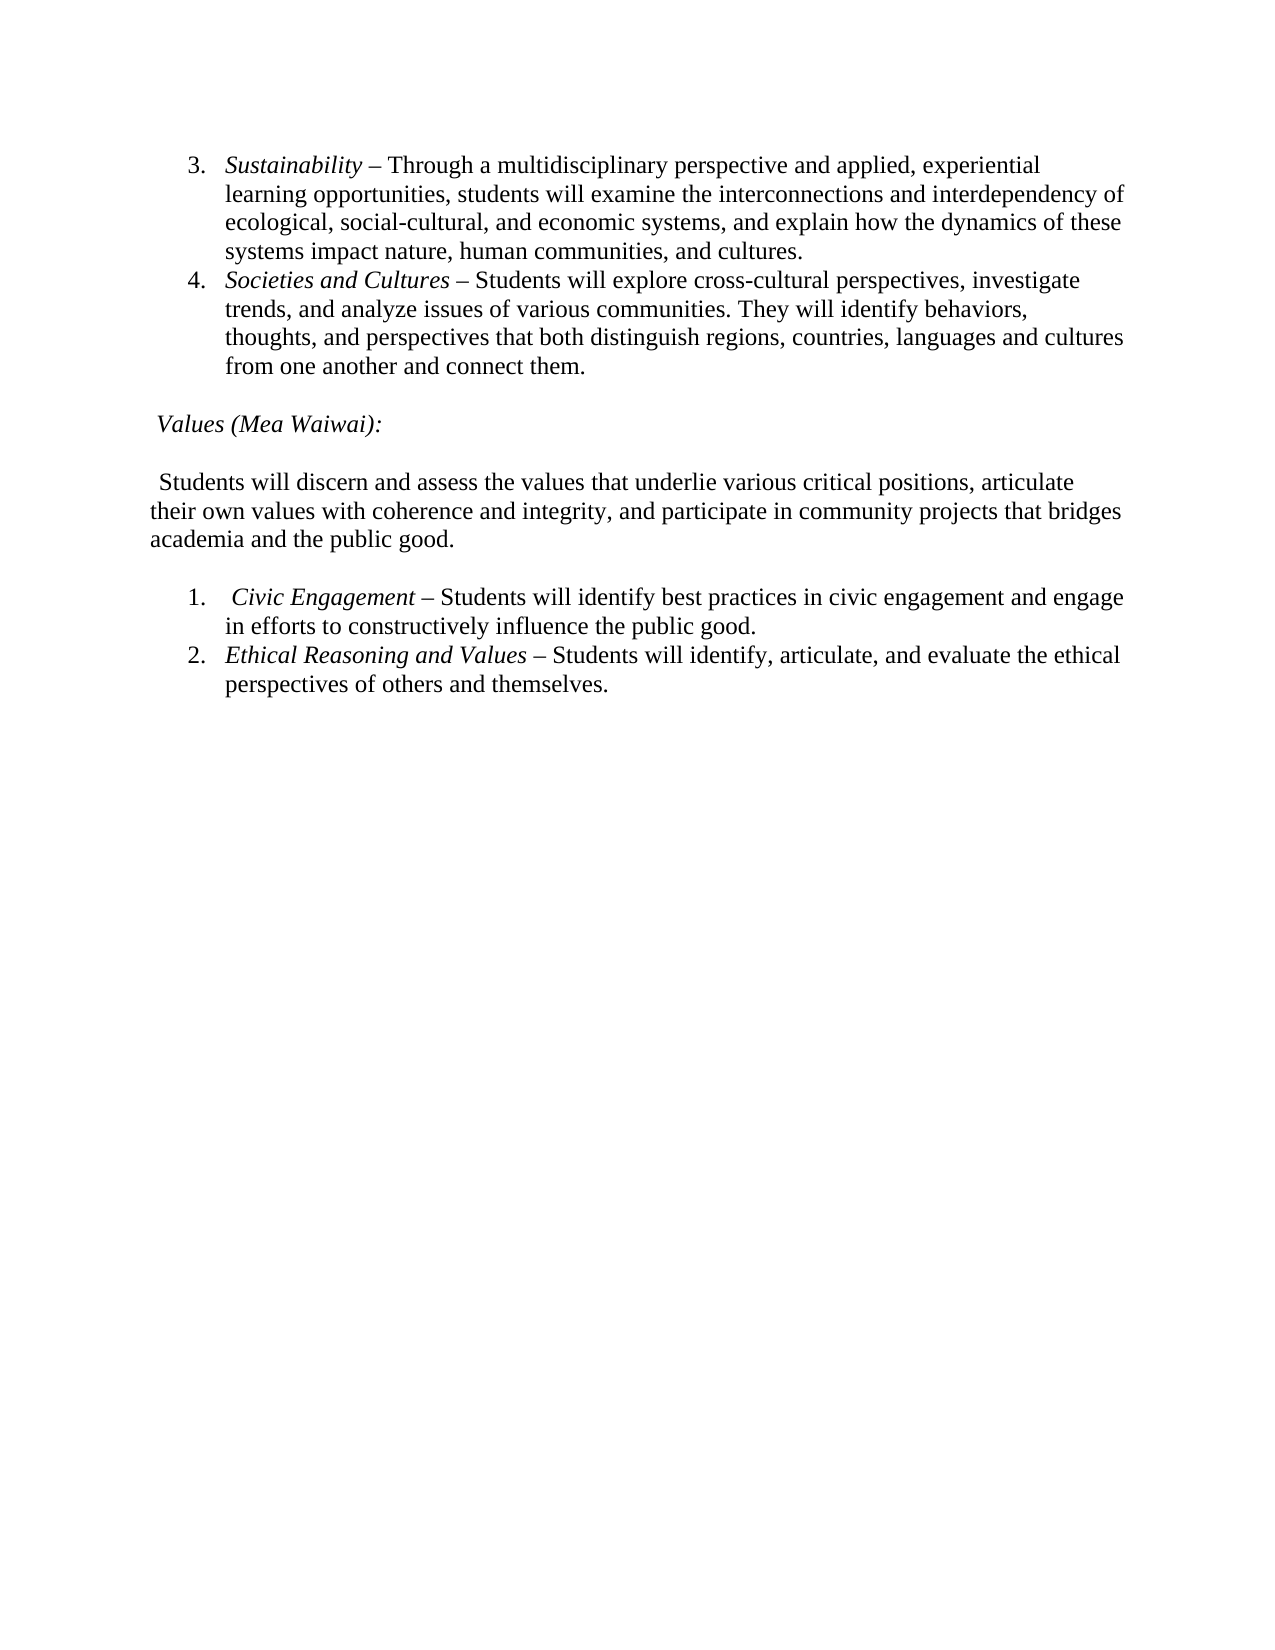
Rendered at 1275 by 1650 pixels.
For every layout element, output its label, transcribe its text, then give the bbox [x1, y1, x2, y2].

list Civic Engagement – Students will identify best practices in civic engagement and engage in efforts to constructively influence the public good. [187, 582, 1125, 640]
list Societies and Cultures – Students will explore cross-cultural perspectives, investigate trends, and analyze issues of various communities. They will identify behaviors, thoughts, and perspectives that both distinguish regions, countries, languages and cultures from one another and connect them. [187, 265, 1125, 380]
list Sustainability – Through a multidisciplinary perspective and applied, experiential learning opportunities, students will examine the interconnections and interdependency of ecological, social-cultural, and economic systems, and explain how the dynamics of these systems impact nature, human communities, and cultures. [187, 150, 1125, 265]
text Students will discern and assess the values that underlie various critical positions, articulate their own values with coherence and integrity, and participate in community projects that bridges academia and the public good. [150, 467, 1125, 553]
text Values (Mea Waiwai): [150, 409, 1125, 438]
list Ethical Reasoning and Values – Students will identify, articulate, and evaluate the ethical perspectives of others and themselves. [187, 640, 1125, 697]
